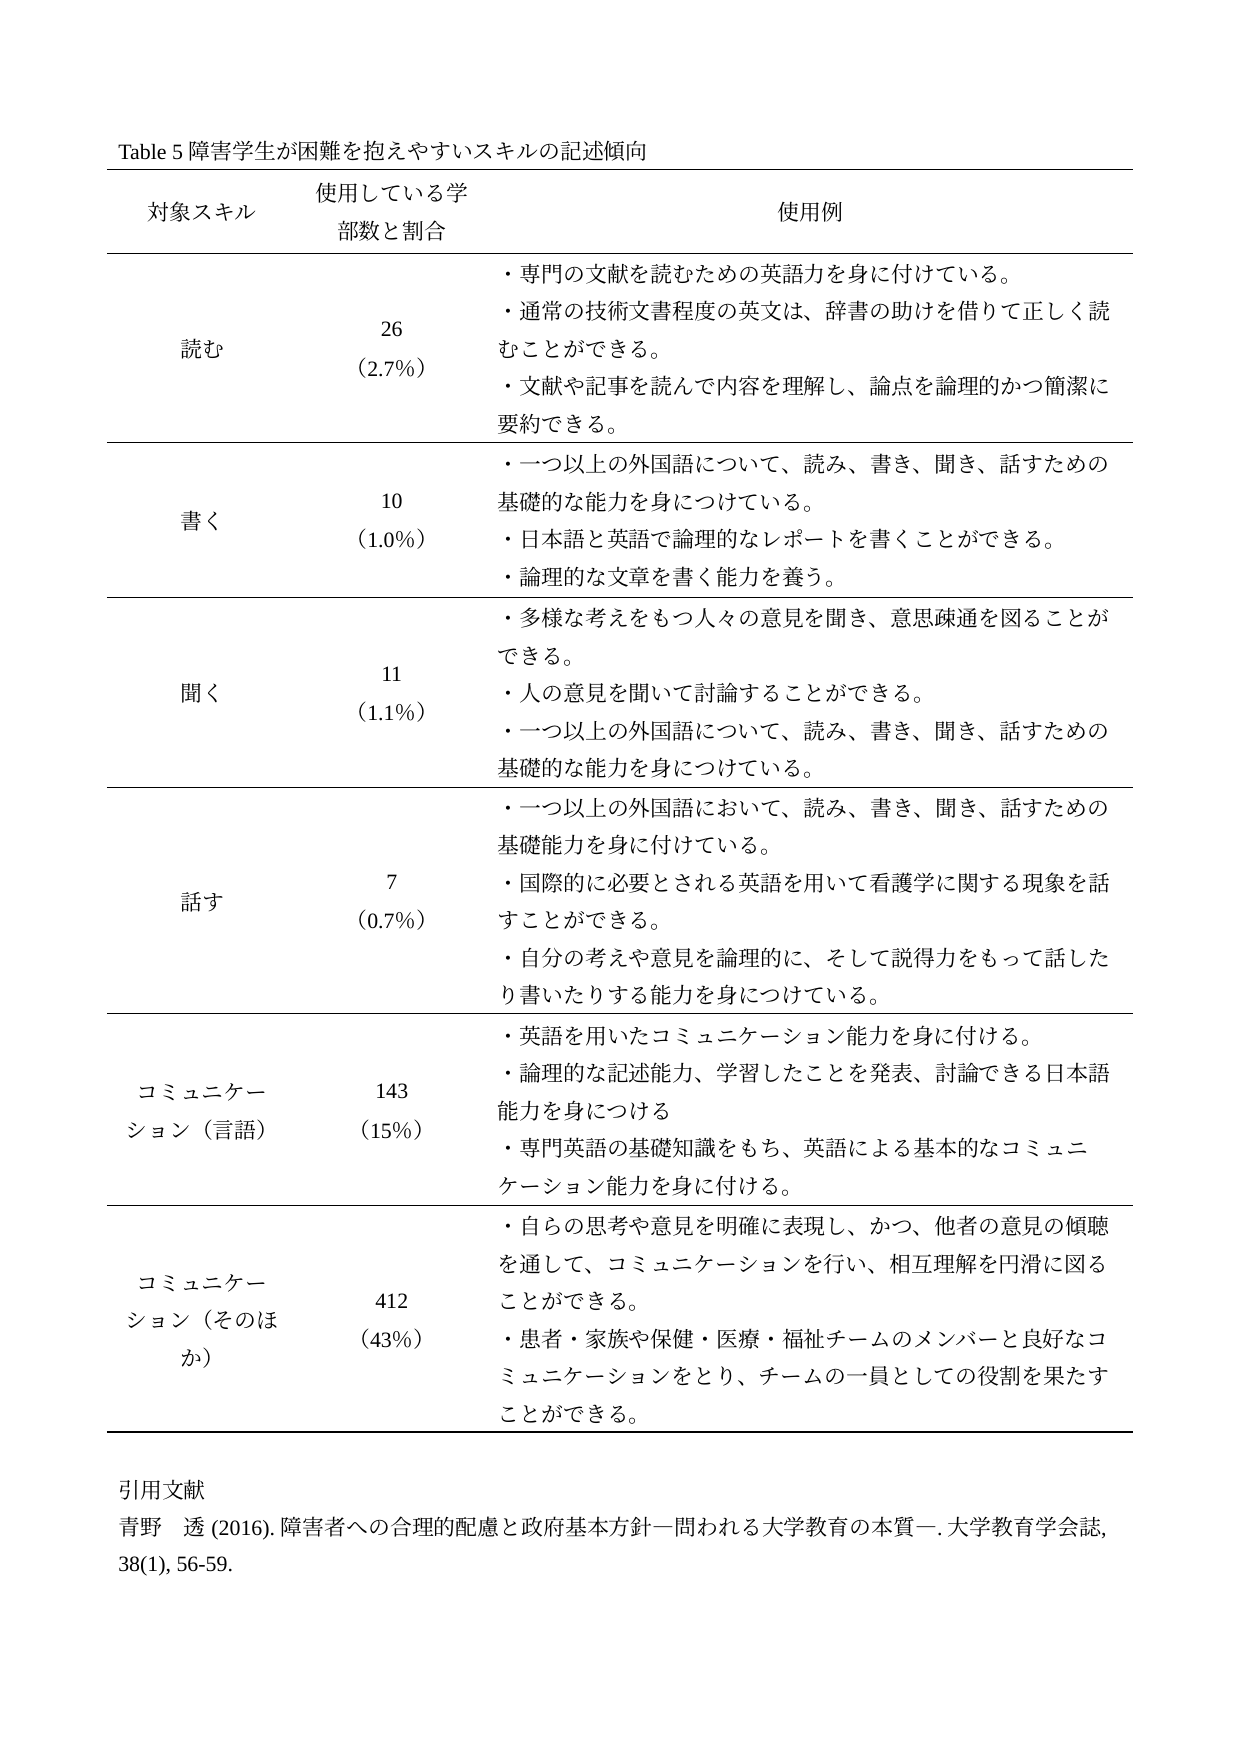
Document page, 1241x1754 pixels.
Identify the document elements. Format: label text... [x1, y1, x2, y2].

table_cell ・英語を用いたコミュニケーション能力を身に付ける。 ・論理的な記述能力、学習したことを発表、討論できる日本語能力を身につける ・専門英語の基礎知識をもち、英語による基本的なコミュニケーション能力を身に付ける。 [486, 1014, 1133, 1205]
table_cell 7 （0.7％） [297, 788, 486, 1013]
table_cell 10 （1.0％） [297, 443, 486, 597]
subtitle 引用文献 [118, 1470, 1122, 1507]
table_cell ・一つ以上の外国語において、読み、書き、聞き、話すための基礎能力を身に付けている。 ・国際的に必要とされる英語を用いて看護学に関する現象を話すことができる。 ・自分の考えや意見を論理的に、そして説得力をもって話したり書いたりする能力を身につけている。 [486, 788, 1133, 1013]
table_cell 143 （15％） [297, 1014, 486, 1205]
text Table 5 障害学生が困難を抱えやすいスキルの記述傾向 [118, 131, 1122, 168]
table_cell ・多様な考えをもつ人々の意見を聞き、意思疎通を図ることができる。 ・人の意見を聞いて討論することができる。 ・一つ以上の外国語について、読み、書き、聞き、話すための基礎的な能力を身につけている。 [486, 598, 1133, 787]
table_cell コミュニケーション（言語） [107, 1014, 297, 1205]
table_cell コミュニケーション（そのほか） [107, 1206, 297, 1431]
table_cell 書く [107, 443, 297, 597]
table_cell 読む [107, 254, 297, 442]
table_cell ・専門の文献を読むための英語力を身に付けている。 ・通常の技術文書程度の英文は、辞書の助けを借りて正しく読むことができる。 ・文献や記事を読んで内容を理解し、論点を論理的かつ簡潔に要約できる。 [486, 254, 1133, 442]
table_cell ・自らの思考や意見を明確に表現し、かつ、他者の意見の傾聴を通して、コミュニケーションを行い、相互理解を円滑に図ることができる。 ・患者・家族や保健・医療・福祉チームのメンバーと良好なコミュニケーションをとり、チームの一員としての役割を果たすことができる。 [486, 1206, 1133, 1431]
table_cell 聞く [107, 598, 297, 787]
table_cell 26 （2.7％） [297, 254, 486, 442]
table_cell ・一つ以上の外国語について、読み、書き、聞き、話すための基礎的な能力を身につけている。 ・日本語と英語で論理的なレポートを書くことができる。 ・論理的な文章を書く能力を養う。 [486, 443, 1133, 597]
text 青野 透 (2016). 障害者への合理的配慮と政府基本方針―問われる大学教育の本質―. 大学教育学会誌, 38(1), 56-59. [118, 1507, 1122, 1582]
table_cell 話す [107, 788, 297, 1013]
table_header 対象スキル [107, 170, 297, 253]
table_header 使用している学部数と割合 [297, 170, 486, 253]
table_cell 412 （43％） [297, 1206, 486, 1431]
table_cell 11 （1.1％） [297, 598, 486, 787]
table_header 使用例 [486, 170, 1133, 253]
